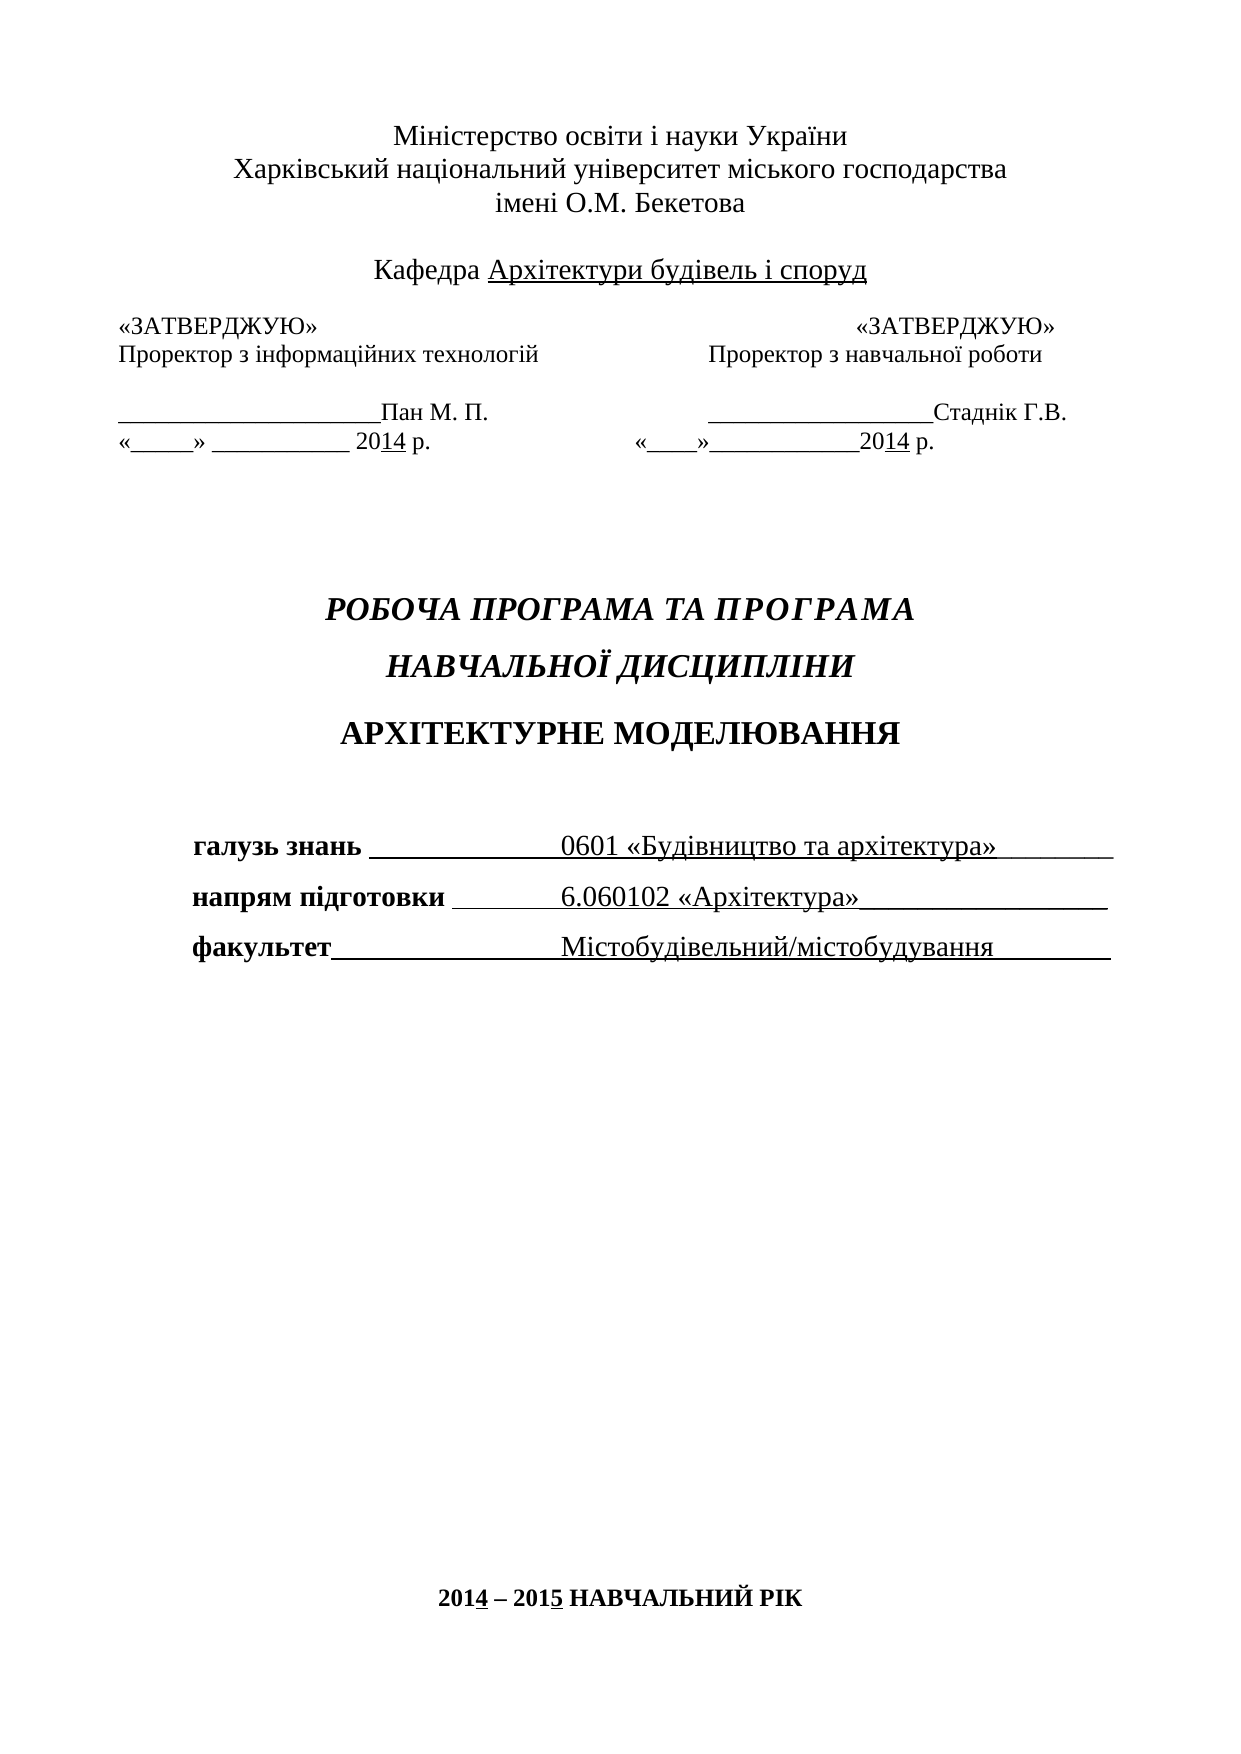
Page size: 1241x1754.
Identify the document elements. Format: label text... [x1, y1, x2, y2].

subtitle НАВЧАЛЬНОЇ ДИСЦИПЛІНИ [118, 646, 1122, 684]
text напрям підготовки 6.060102 «Архітектура»_________________ [118, 879, 1122, 912]
text 2014 – 2015 НАВЧАЛЬНИЙ РІК [118, 1583, 1122, 1612]
text «_____» ___________ 2014 р. «____»____________2014 р. [118, 426, 1122, 454]
text АРХІТЕКТУРНЕ МОДЕЛЮВАННЯ [118, 713, 1122, 752]
text Кафедра Архітектури будівель і споруд [118, 252, 1122, 286]
text Міністерство освіти і науки України [118, 118, 1122, 152]
text РОБОЧА ПРОГРАМА ТА ПРОГРАМА [118, 589, 1122, 627]
text факультет Містобудівельний/містобудування________ [118, 929, 1122, 962]
text «ЗАТВЕРДЖУЮ» «ЗАТВЕРДЖУЮ» [118, 311, 1122, 339]
text _____________________Пан М. П. __________________Стаднік Г.В. [118, 397, 1122, 426]
text Проректор з інформаційних технологій Проректор з навчальної роботи [118, 339, 1122, 368]
text галузь знань 0601 «Будівництво та архітектура»________ [118, 828, 1122, 862]
text імені О.М. Бекетова [118, 185, 1122, 219]
text Харківський національний університет міського господарства [118, 152, 1122, 185]
